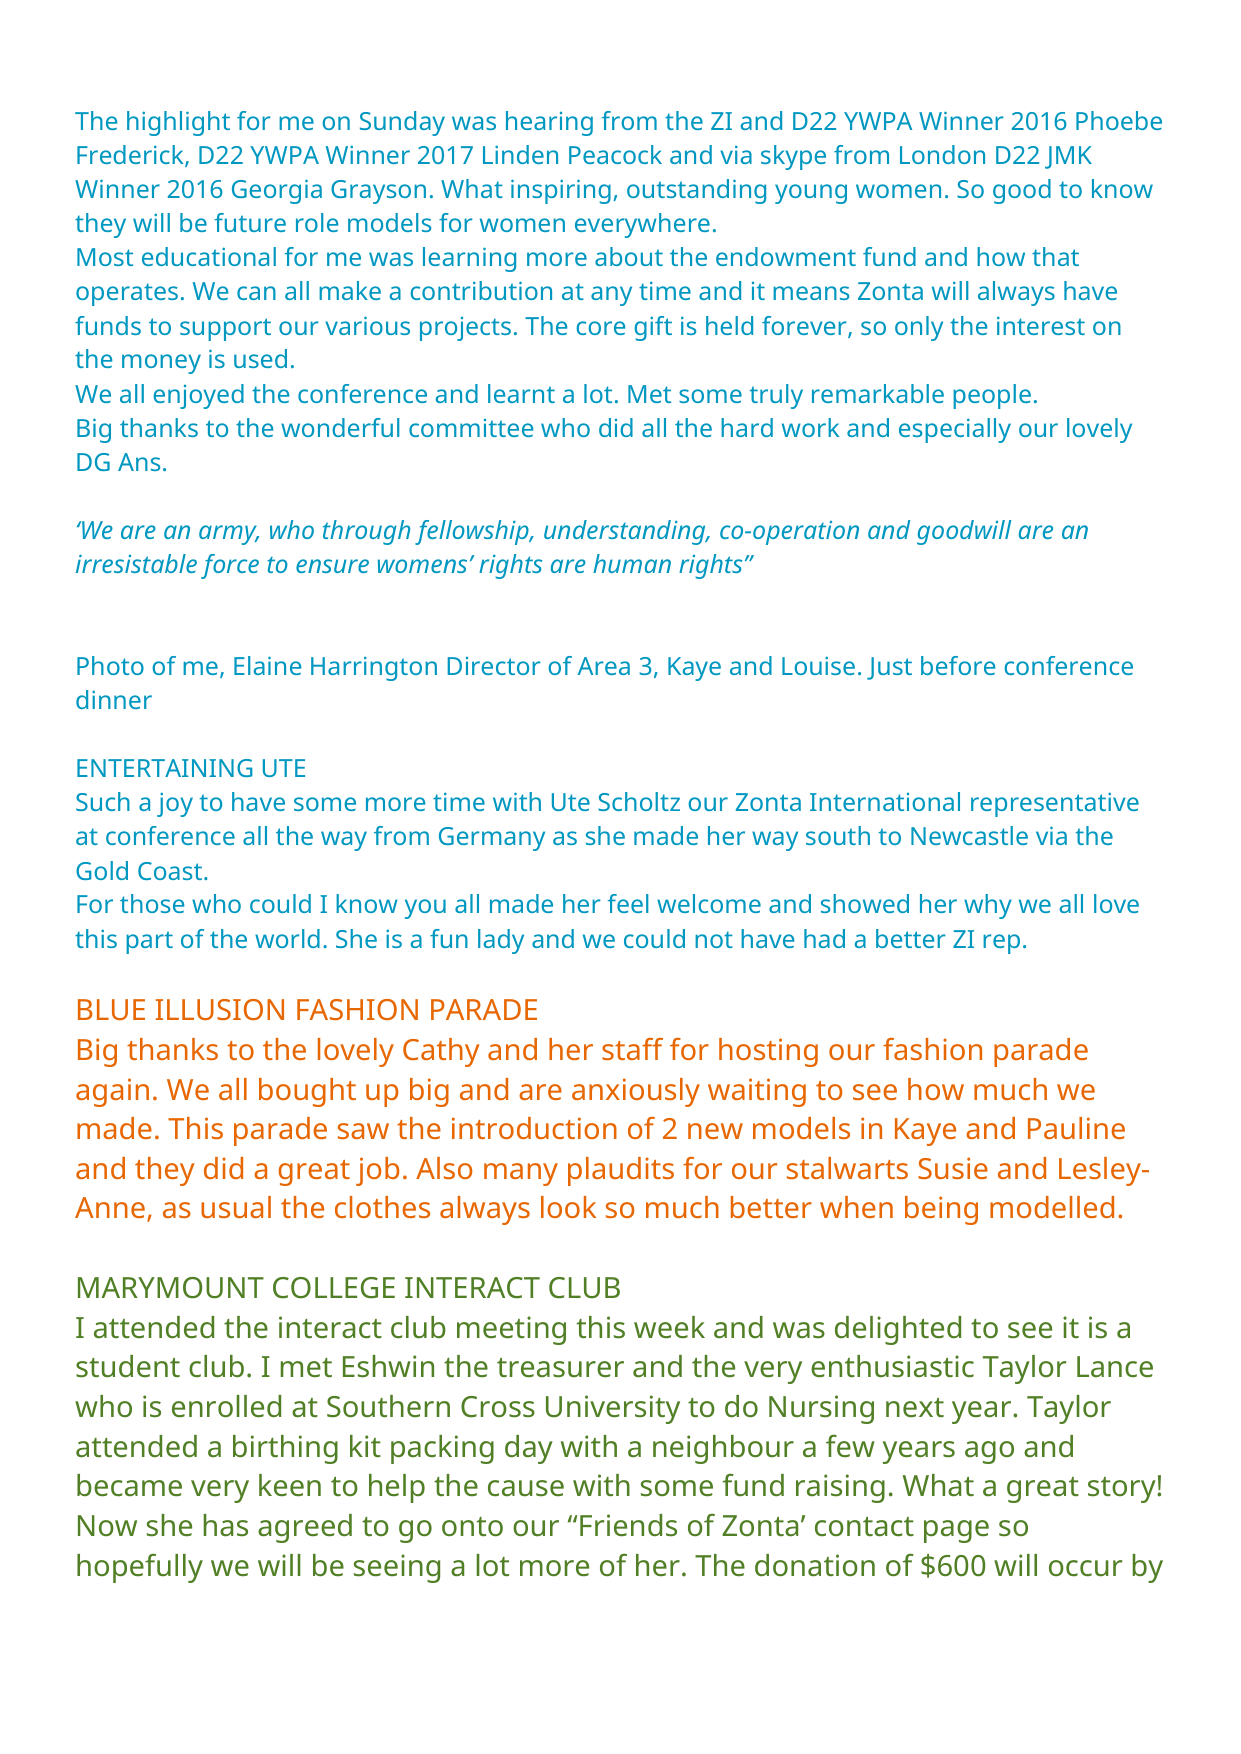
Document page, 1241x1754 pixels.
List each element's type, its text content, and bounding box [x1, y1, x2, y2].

text Most educational for me was learning more about the endowment fund and how that operates. We can all make a contribution at any time and it means Zonta will always have funds to support our various projects. The core gift is held forever, so only the interest on the money is used. [75, 240, 1165, 376]
text Big thanks to the lovely Cathy and her staff for hosting our fashion parade again. We all bought up big and are anxiously waiting to see how much we made. This parade saw the introduction of 2 new models in Kaye and Pauline and they did a great job. Also many plaudits for our stalwarts Susie and Lesley-Anne, as usual the clothes always look so much better when being modelled. [75, 1029, 1165, 1227]
text Photo of me, Elaine Harrington Director of Area 3, Kaye and Louise. Just before conference dinner [75, 649, 1165, 717]
text Such a joy to have some more time with Ute Scholtz our Zonta International representative at conference all the way from Germany as she made her way south to Newcastle via the Gold Coast. [75, 785, 1165, 887]
text ‘We are an army, who through fellowship, understanding, co-operation and goodwill are an irresistable force to ensure womens’ rights are human rights” [75, 512, 1165, 581]
text INTERACT CLUB [75, 1267, 1165, 1307]
text Big thanks to the wonderful committee who did all the hard work and especially our lovely DG Ans. [75, 410, 1165, 478]
text BLUE ILLUSION FASHION PARADE [75, 989, 1165, 1029]
text We all enjoyed the conference and learnt a lot. Met some truly remarkable people. [75, 376, 1165, 410]
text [75, 1307, 1165, 1585]
text The highlight for me on Sunday was hearing from the ZI and D22 YWPA Winner 2016 Phoebe Frederick, D22 YWPA Winner 2017 Linden Peacock and via skype from London D22 JMK Winner 2016 Georgia Grayson. What inspiring, outstanding young women. So good to know they will be future role models for women everywhere. [75, 104, 1165, 240]
text For those who could I know you all made her feel welcome and showed her why we all love this part of the world. She is a fun lady and we could not have had a better ZI rep. [75, 887, 1165, 955]
text ENTERTAINING UTE [75, 751, 1165, 785]
